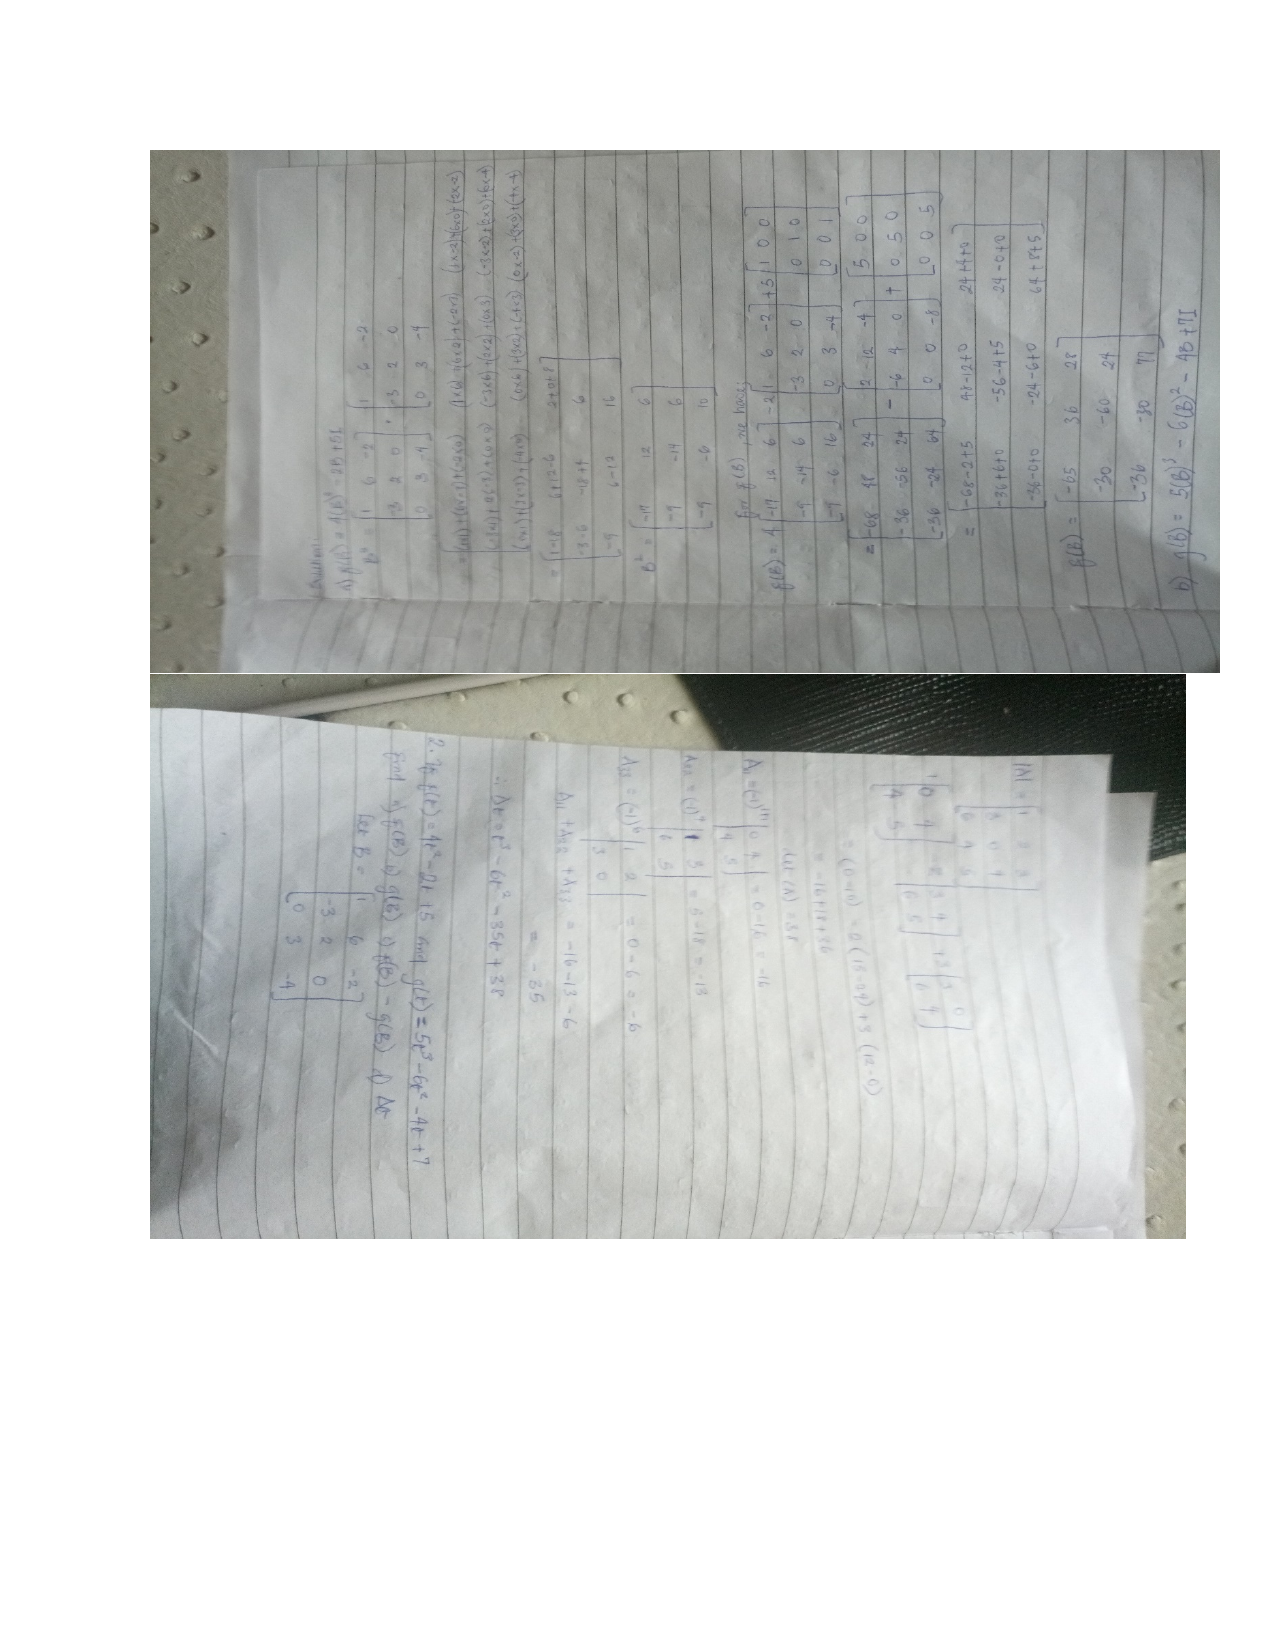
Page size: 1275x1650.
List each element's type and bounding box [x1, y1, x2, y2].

picture [150, 674, 1186, 1239]
picture [150, 150, 1220, 673]
